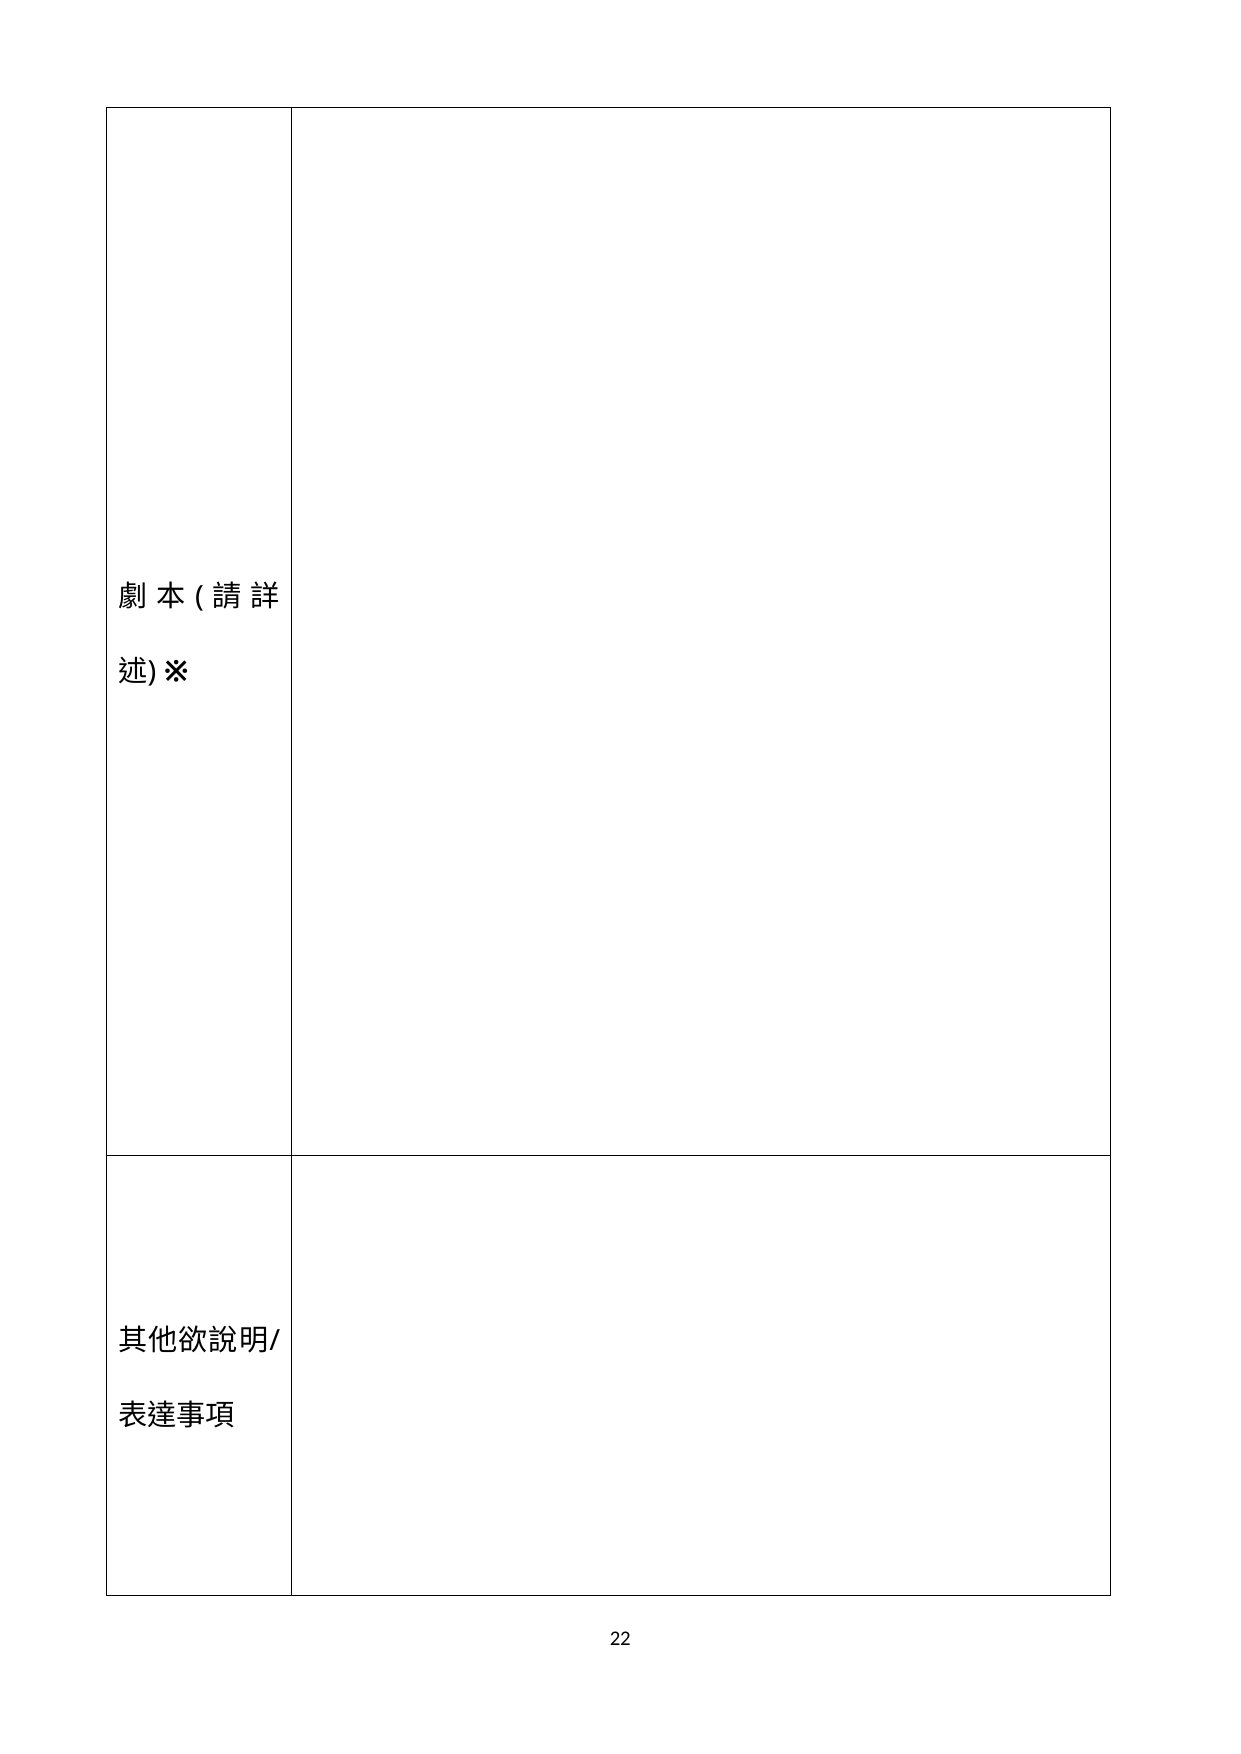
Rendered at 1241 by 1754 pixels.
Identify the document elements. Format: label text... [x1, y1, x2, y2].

table_cell [292, 108, 1110, 1154]
table_cell 劇本(請詳述) ※ [107, 108, 291, 1154]
table_cell [292, 1156, 1110, 1595]
table_cell 其他欲說明/表達事項 [107, 1156, 291, 1595]
